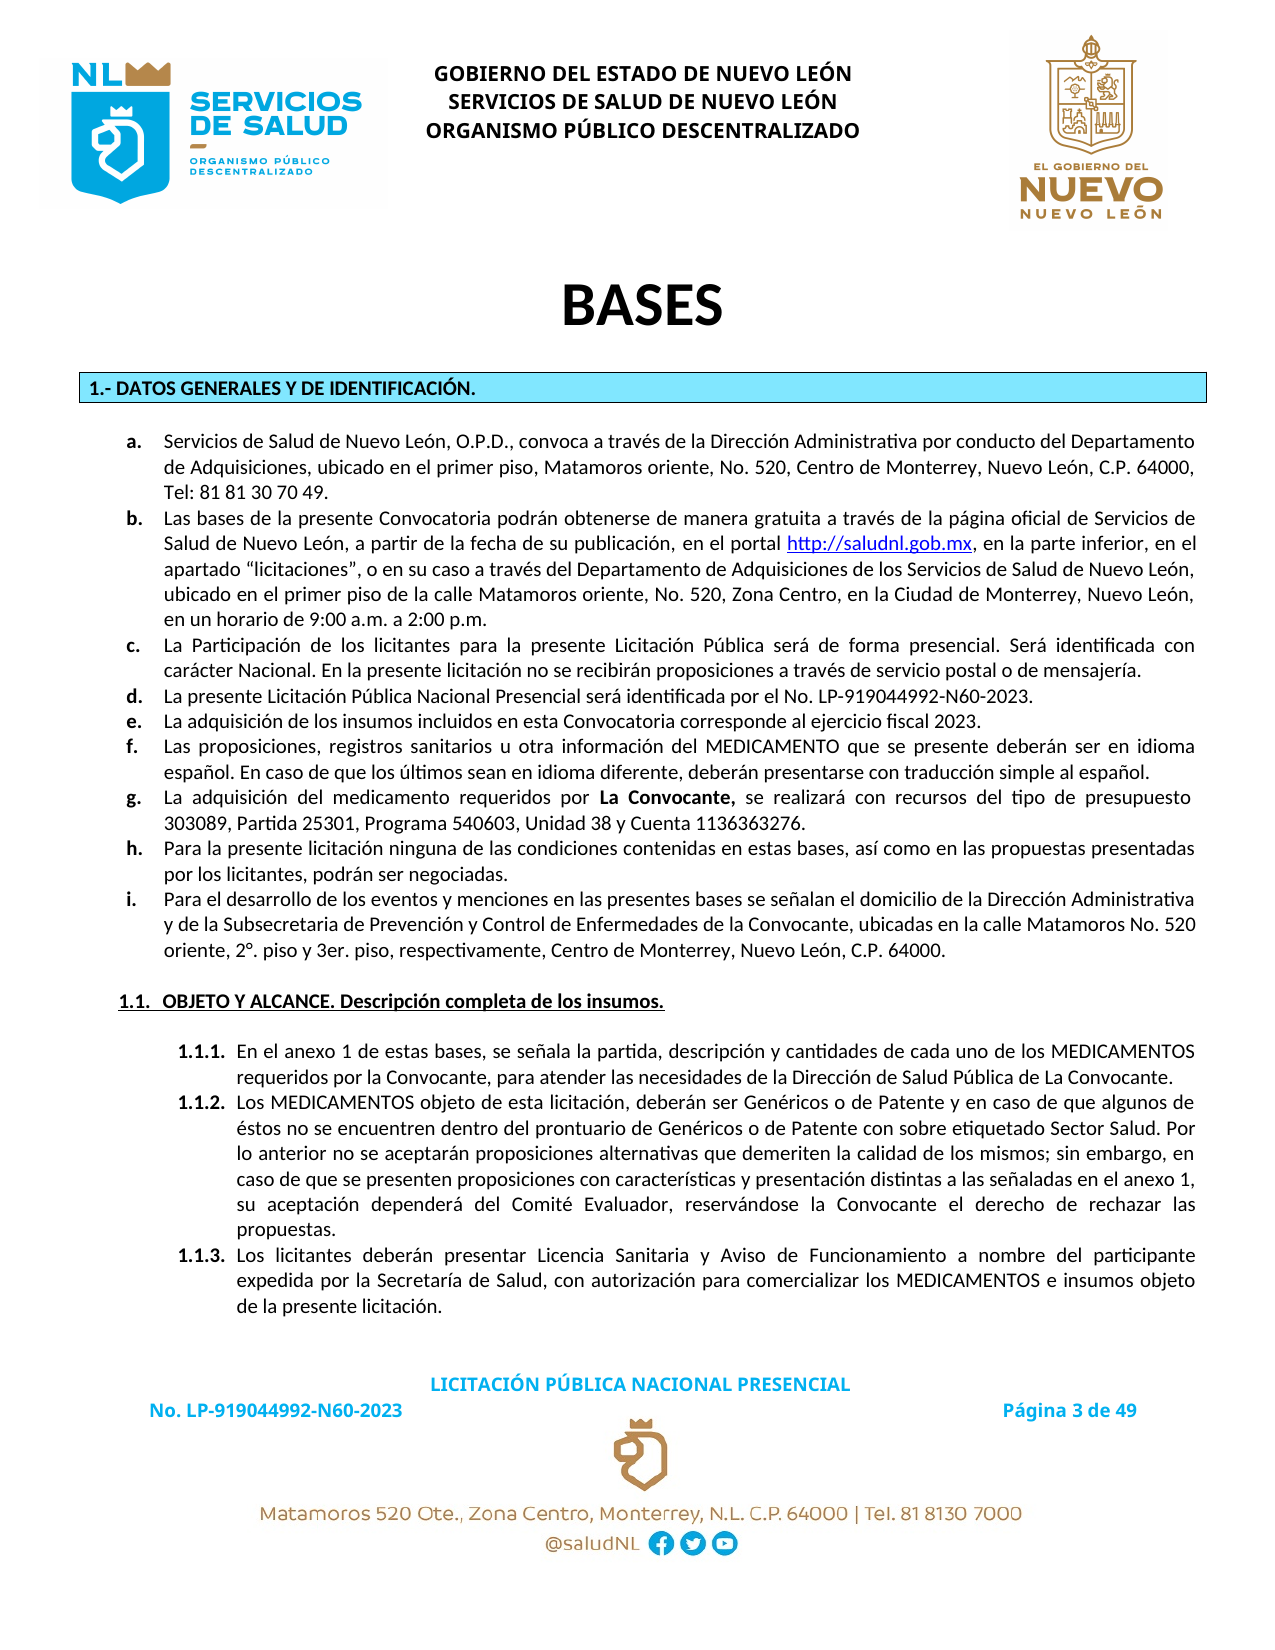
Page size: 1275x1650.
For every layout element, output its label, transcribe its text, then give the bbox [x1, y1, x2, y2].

list Las proposiciones, registros sanitarios u otra información del MEDICAMENTO que se presente deberán ser en idioma español. En caso de que los últimos sean en idioma diferente, deberán presentarse con traducción simple al español. [126, 734, 1197, 784]
text 1.1. OBJETO Y ALCANCE. Descripción completa de los insumos. [118, 988, 1197, 1013]
picture [1008, 30, 1169, 231]
list La presente Licitación Pública Nacional Presencial será identificada por el No. LP-919044992-N60-2023. [126, 683, 1197, 708]
list Los MEDICAMENTOS objeto de esta licitación, deberán ser Genéricos o de Patente y en caso de que algunos de éstos no se encuentren dentro del prontuario de Genéricos o de Patente con sobre etiquetado Sector Salud. Por lo anterior no se aceptarán proposiciones alternativas que demeriten la calidad de los mismos; sin embargo, en caso de que se presenten proposiciones con características y presentación distintas a las señaladas en el anexo 1, su aceptación dependerá del Comité Evaluador, reservándose la Convocante el derecho de rechazar las propuestas. [177, 1089, 1197, 1242]
list La Participación de los licitantes para la presente Licitación Pública será de forma presencial. Será identificada con carácter Nacional. En la presente licitación no se recibirán proposiciones a través de servicio postal o de mensajería. [126, 632, 1197, 683]
picture [38, 58, 388, 209]
list Servicios de Salud de Nuevo León, O.P.D., convoca a través de la Dirección Administrativa por conducto del Departamento de Adquisiciones, ubicado en el primer piso, Matamoros oriente, No. 520, Centro de Monterrey, Nuevo León, C.P. 64000, Tel: 81 81 30 70 49. [126, 429, 1197, 505]
list Para el desarrollo de los eventos y menciones en las presentes bases se señalan el domicilio de la Dirección Administrativa y de la Subsecretaria de Prevención y Control de Enfermedades de la Convocante, ubicadas en la calle Matamoros No. 520 oriente, 2°. piso y 3er. piso, respectivamente, Centro de Monterrey, Nuevo León, C.P. 64000. [126, 886, 1197, 962]
list La adquisición del medicamento requeridos por La Convocante, se realizará con recursos del tipo de presupuesto 303089, Partida 25301, Programa 540603, Unidad 38 y Cuenta 1136363276. [126, 784, 1192, 835]
text BASES [89, 265, 1197, 341]
list La adquisición de los insumos incluidos en esta Convocatoria corresponde al ejercicio fiscal 2023. [126, 708, 1197, 734]
text 1.- DATOS GENERALES Y DE IDENTIFICACIÓN. [80, 373, 1206, 402]
picture [0, 1401, 1272, 1571]
list Las bases de la presente Convocatoria podrán obtenerse de manera gratuita a través de la página oficial de Servicios de Salud de Nuevo León, a partir de la fecha de su publicación, en el portal http://saludnl.gob.mx, en la parte inferior, en el apartado “licitaciones”, o en su caso a través del Departamento de Adquisiciones de los Servicios de Salud de Nuevo León, ubicado en el primer piso de la calle Matamoros oriente, No. 520, Zona Centro, en la Ciudad de Monterrey, Nuevo León, en un horario de 9:00 a.m. a 2:00 p.m. [126, 505, 1197, 632]
list Para la presente licitación ninguna de las condiciones contenidas en estas bases, así como en las propuestas presentadas por los licitantes, podrán ser negociadas. [126, 835, 1197, 886]
list Los licitantes deberán presentar Licencia Sanitaria y Aviso de Funcionamiento a nombre del participante expedida por la Secretaría de Salud, con autorización para comercializar los MEDICAMENTOS e insumos objeto de la presente licitación. [177, 1242, 1197, 1318]
list En el anexo 1 de estas bases, se señala la partida, descripción y cantidades de cada uno de los MEDICAMENTOS requeridos por la Convocante, para atender las necesidades de la Dirección de Salud Pública de La Convocante. [177, 1039, 1197, 1089]
